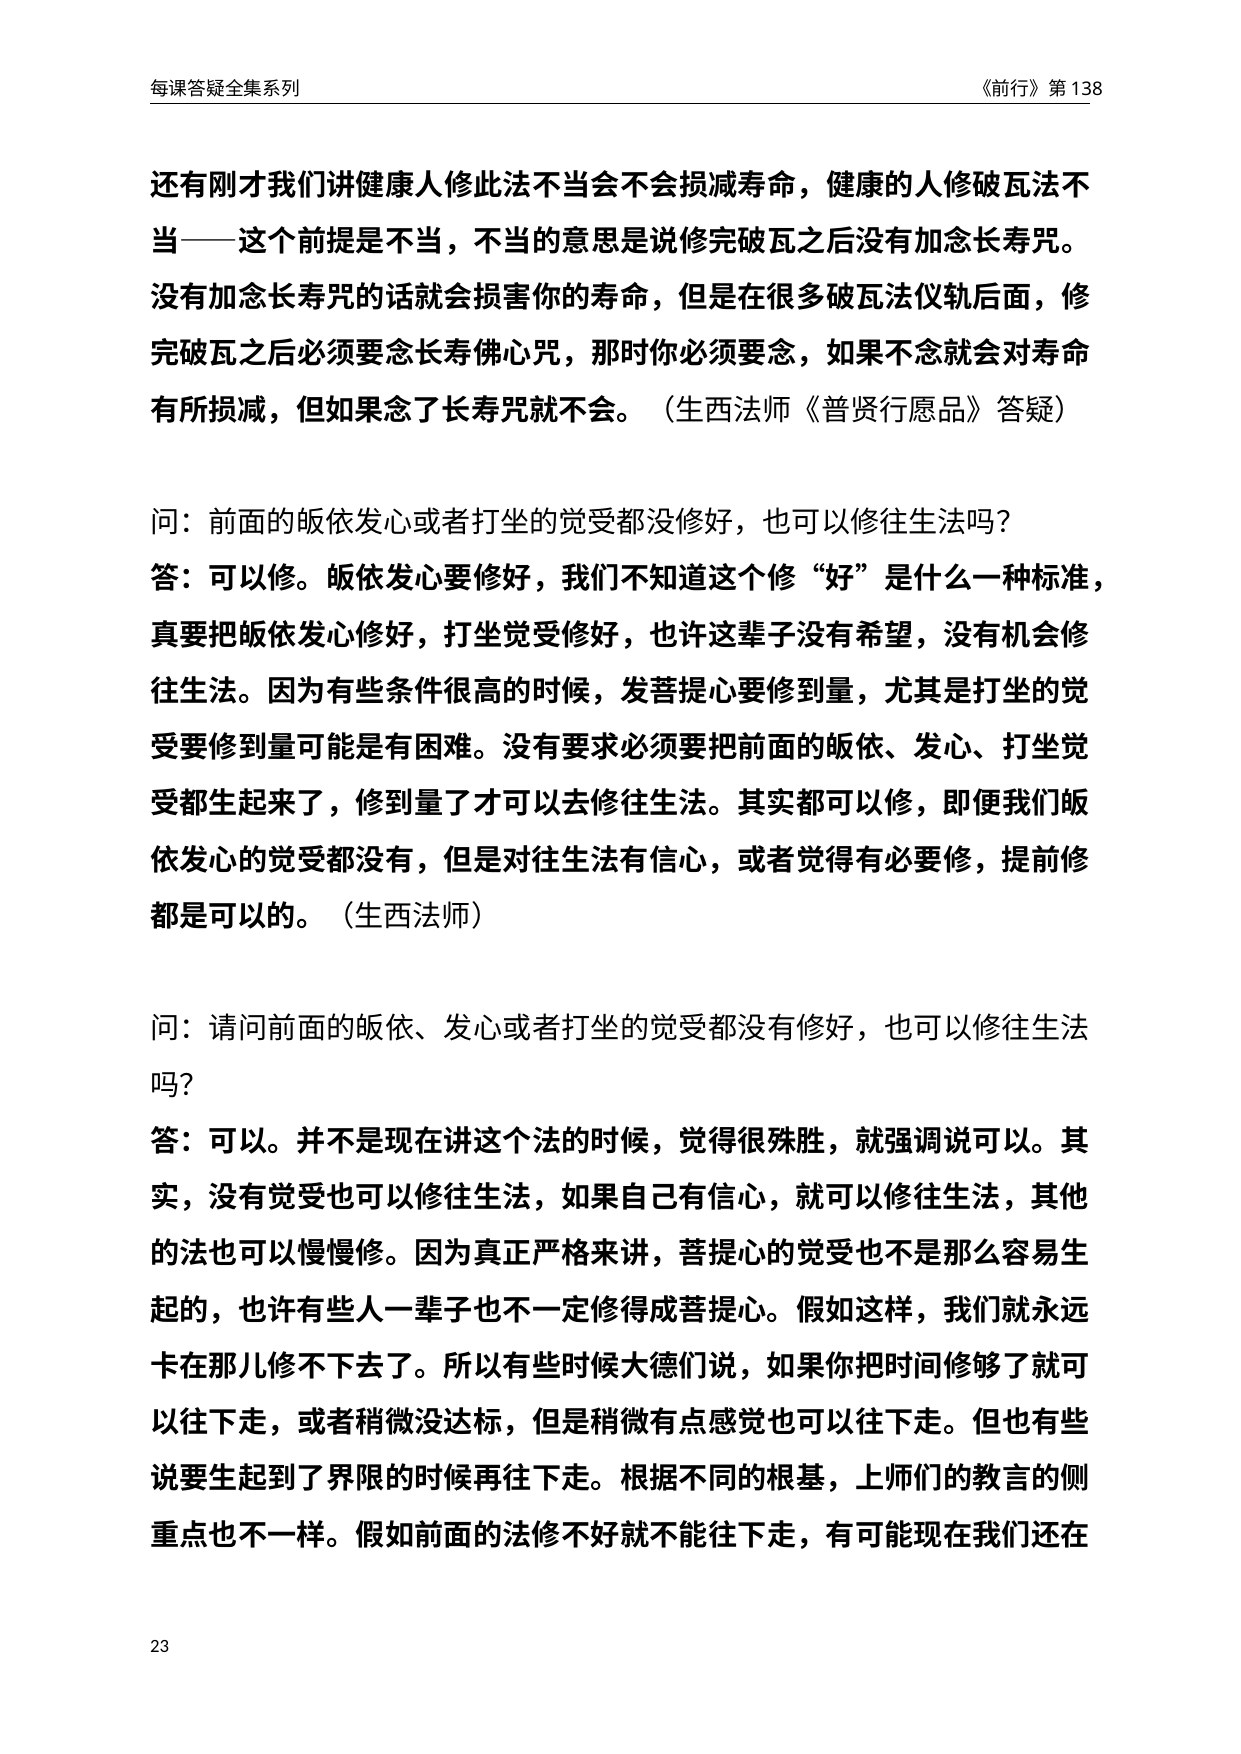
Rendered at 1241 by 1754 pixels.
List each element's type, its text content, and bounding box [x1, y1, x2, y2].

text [150, 1106, 1090, 1556]
text 问：请问前面的皈依、发心或者打坐的觉受都没有修好，也可以修往生法吗？ [150, 994, 1090, 1106]
text 还有刚才我们讲健康人修此法不当会不会损减寿命，健康的人修破瓦法不当——这个前提是不当，不当的意思是说修完破瓦之后没有加念长寿咒。没有加念长寿咒的话就会损害你的寿命，但是在很多破瓦法仪轨后面，修完破瓦之后必须要念长寿佛心咒，那时你必须要念，如果不念就会对寿命有所损减，但如果念了长寿咒就不会。（生西法师《普贤行愿品》答疑） [150, 150, 1090, 431]
text 问：前面的皈依发心或者打坐的觉受都没修好，也可以修往生法吗？ [150, 487, 1090, 544]
text 答：可以修。皈依发心要修好，我们不知道这个修“好”是什么一种标准，真要把皈依发心修好，打坐觉受修好，也许这辈子没有希望，没有机会修往生法。因为有些条件很高的时候，发菩提心要修到量，尤其是打坐的觉受要修到量可能是有困难。没有要求必须要把前面的皈依、发心、打坐觉受都生起来了，修到量了才可以去修往生法。其实都可以修，即便我们皈依发心的觉受都没有，但是对往生法有信心，或者觉得有必要修，提前修都是可以的。（生西法师） [150, 544, 1090, 937]
